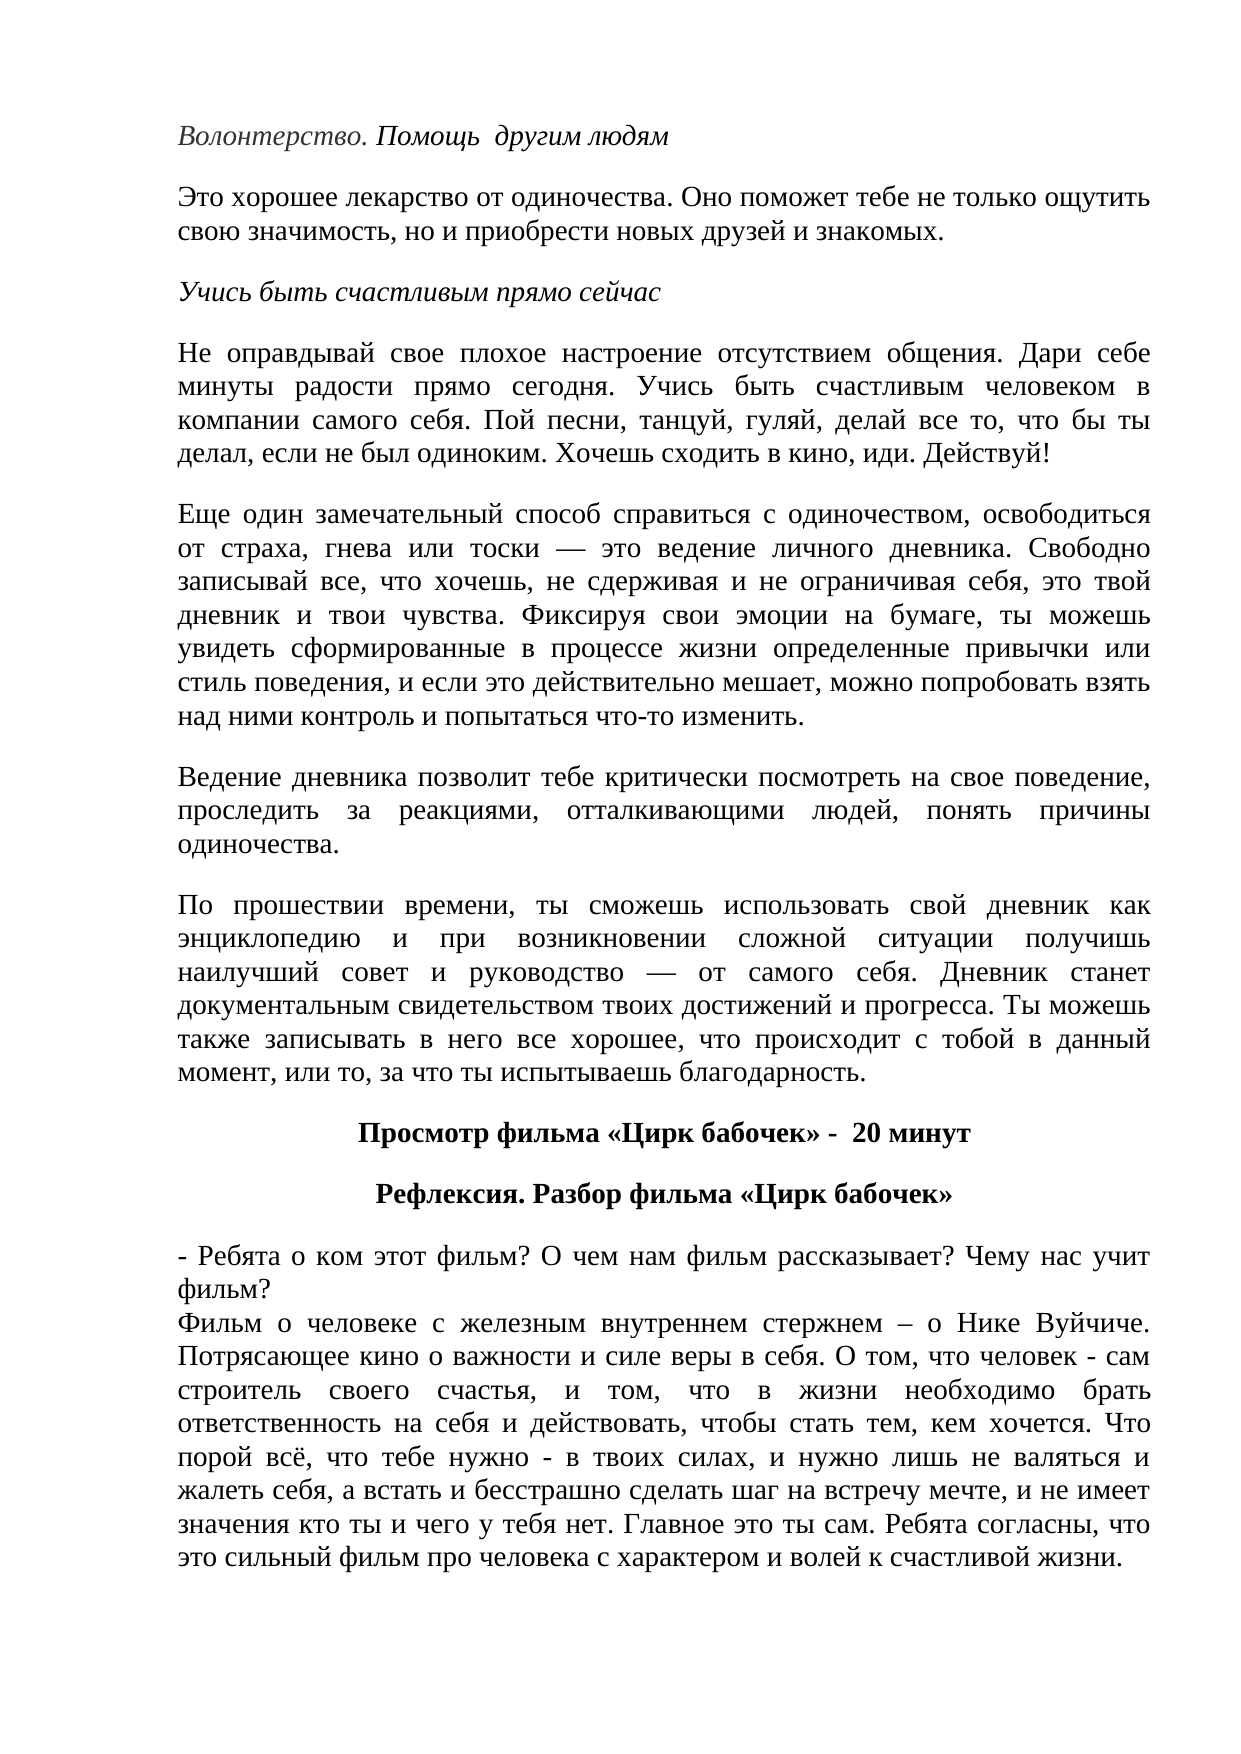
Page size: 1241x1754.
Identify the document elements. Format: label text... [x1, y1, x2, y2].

text Рефлексия. Разбор фильма «Цирк бабочек» [177, 1177, 1152, 1210]
text Просмотр фильма «Цирк бабочек» - 20 минут [177, 1116, 1152, 1149]
text - Ребята о ком этот фильм? О чем нам фильм рассказывает? Чему нас учит фильм? [177, 1238, 1152, 1305]
text Ведение дневника позволит тебе критически посмотреть на свое поведение, проследить за реакциями, отталкивающими людей, понять причины одиночества. [177, 759, 1152, 859]
text По прошествии времени, ты сможешь использовать свой дневник как энциклопедию и при возникновении сложной ситуации получишь наилучший совет и руководство — от самого себя. Дневник станет документальным свидетельством твоих достижений и прогресса. Ты можешь также записывать в него все хорошее, что происходит с тобой в данный момент, или то, за что ты испытываешь благодарность. [177, 887, 1152, 1088]
text Еще один замечательный способ справиться с одиночеством, освободиться от страха, гнева или тоски — это ведение личного дневника. Свободно записывай все, что хочешь, не сдерживая и не ограничивая себя, это твой дневник и твои чувства. Фиксируя свои эмоции на бумаге, ты можешь увидеть сформированные в процессе жизни определенные привычки или стиль поведения, и если это действительно мешает, можно попробовать взять над ними контроль и попытаться что-то изменить. [177, 496, 1152, 731]
text Это хорошее лекарство от одиночества. Оно поможет тебе не только ощутить свою значимость, но и приобрести новых друзей и знакомых. [177, 179, 1152, 246]
text Не оправдывай свое плохое настроение отсутствием общения. Дари себе минуты радости прямо сегодня. Учись быть счастливым человеком в компании самого себя. Пой песни, танцуй, гуляй, делай все то, что бы ты делал, если не был одиноким. Хочешь сходить в кино, иди. Действуй! [177, 335, 1152, 469]
text Учись быть счастливым прямо сейчас [177, 274, 1152, 307]
text Волонтерство. Помощь другим людям [368, 118, 1152, 152]
